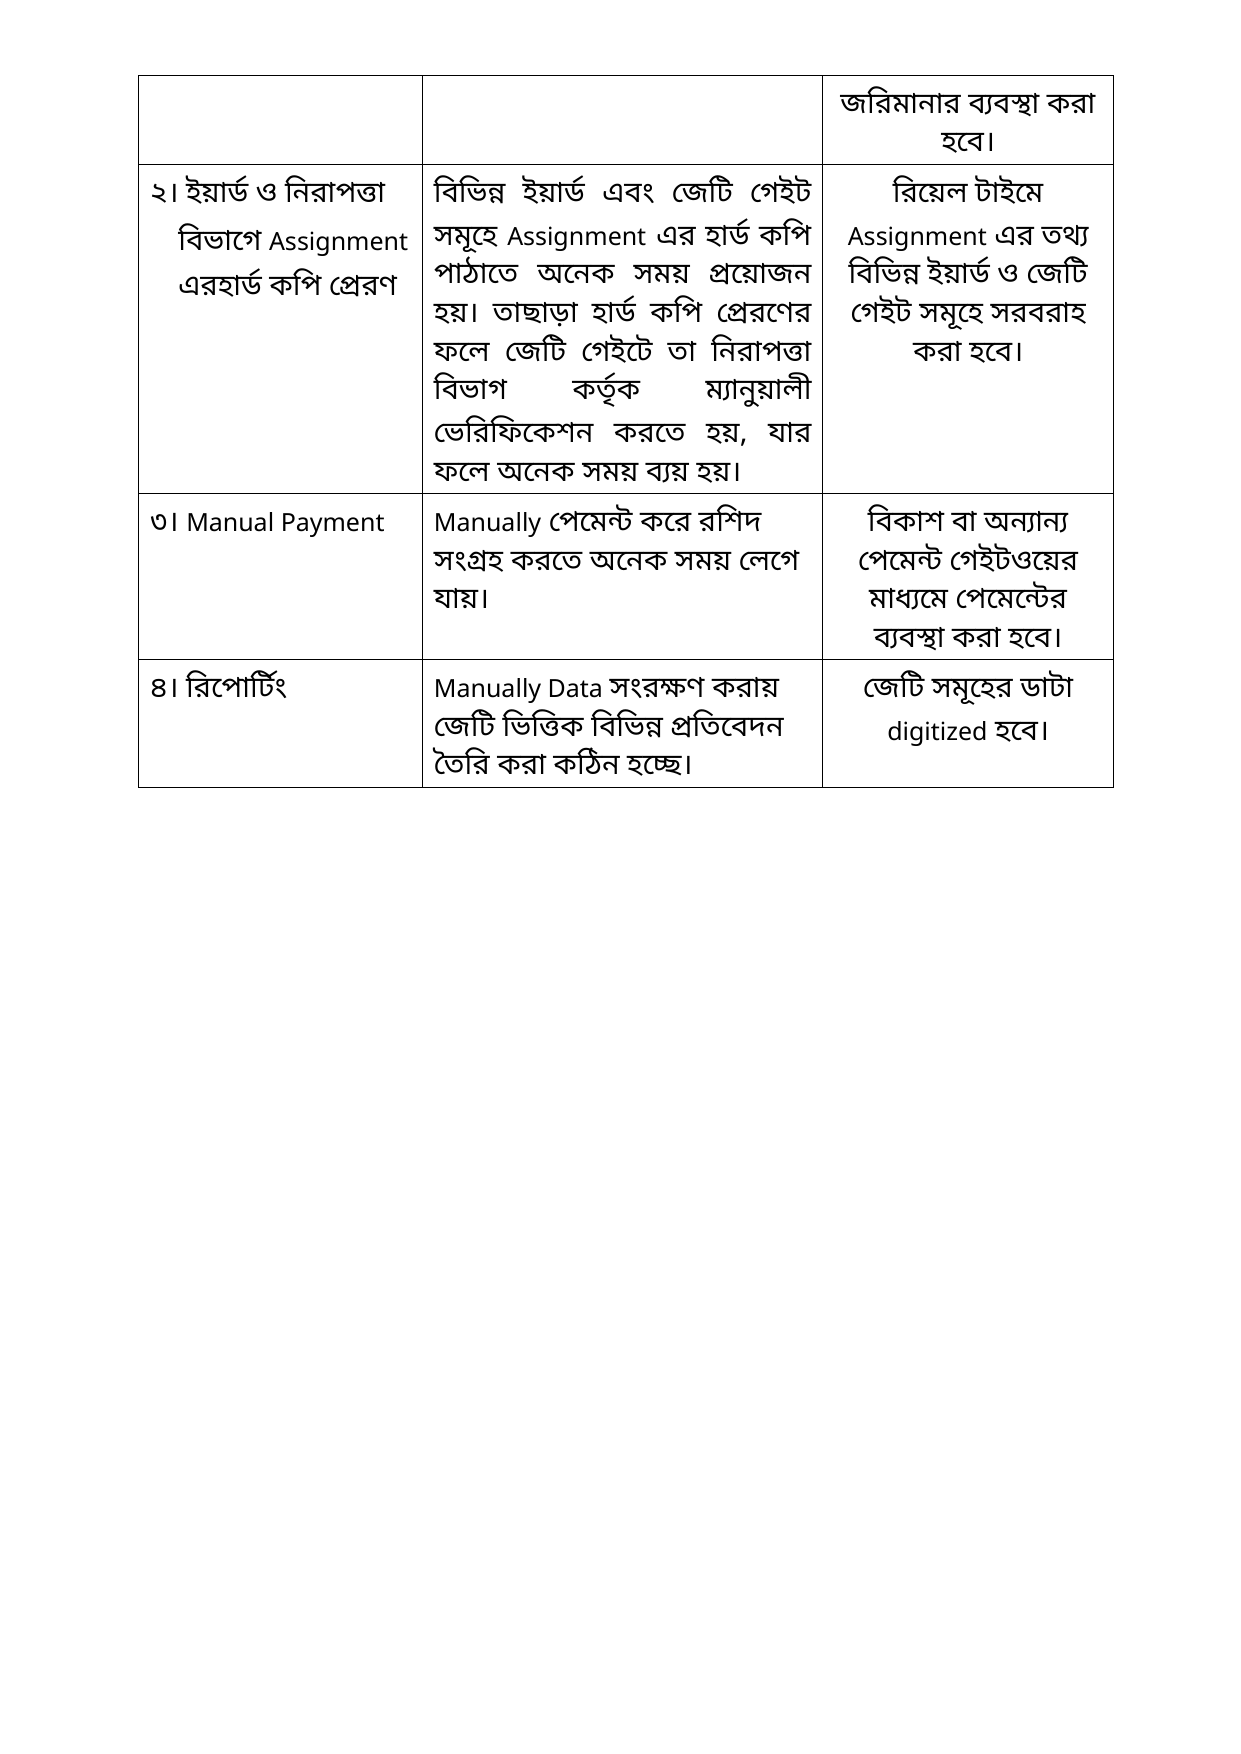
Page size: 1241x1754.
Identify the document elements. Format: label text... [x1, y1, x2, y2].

table_cell ২। ইয়ার্ড ও নিরাপত্তা বিভাগে Assignment এরহার্ড কপি প্রেরণ [139, 165, 422, 493]
table_cell রিয়েল টাইমে Assignment এর তথ্য বিভিন্ন ইয়ার্ড ও জেটি গেইট সমূহে সরবরাহ করা হবে। [823, 165, 1113, 493]
table_cell Manually Data সংরক্ষণ করায় জেটি ভিত্তিক বিভিন্ন প্রতিবেদন তৈরি করা কঠিন হচ্ছে। [423, 660, 822, 787]
table_cell Manually পেমেন্ট করে রশিদ সংগ্রহ করতে অনেক সময় লেগে যায়। [423, 494, 822, 659]
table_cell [139, 76, 422, 164]
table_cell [423, 76, 822, 164]
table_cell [823, 76, 1113, 164]
table_cell ৪। রিপোর্টিং [139, 660, 422, 787]
table_cell জেটি সমূহের ডাটা digitized হবে। [823, 660, 1113, 787]
table_cell বিকাশ বা অন্যান্য পেমেন্ট গেইটওয়ের মাধ্যমে পেমেন্টের ব্যবস্থা করা হবে। [823, 494, 1113, 659]
table_cell বিভিন্ন ইয়ার্ড এবং জেটি গেইট সমূহে Assignment এর হার্ড কপি পাঠাতে অনেক সময় প্রয়োজন হয়। তাছাড়া হার্ড কপি প্রেরণের ফলে জেটি গেইটে তা নিরাপত্তা বিভাগ কর্তৃক ম্যানুয়ালী ভেরিফিকেশন করতে হয়, যার ফলে অনেক সময় ব্যয় হয়। [423, 165, 822, 493]
table_cell ৩। Manual Payment [139, 494, 422, 659]
